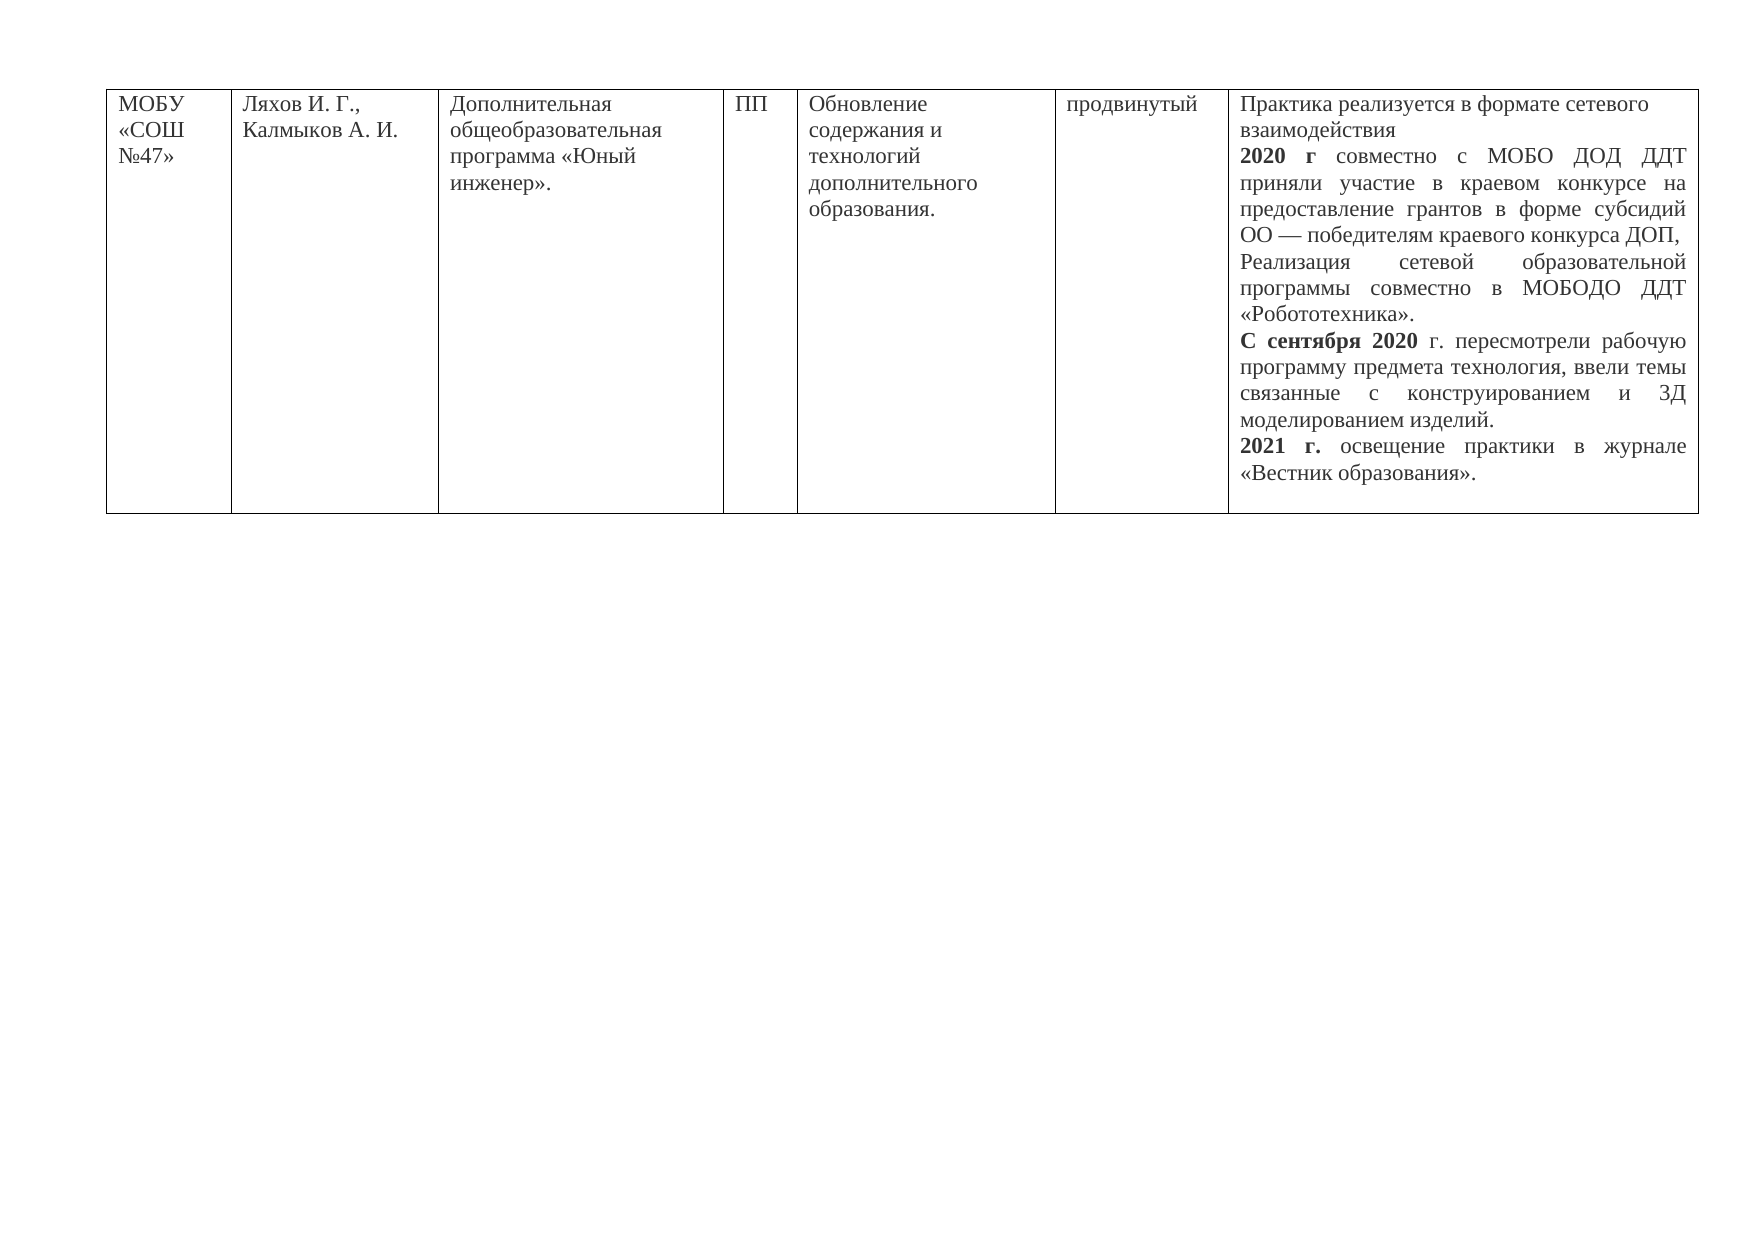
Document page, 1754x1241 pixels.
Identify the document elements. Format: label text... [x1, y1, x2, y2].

table_cell Ляхов И. Г., Калмыков А. И. [232, 90, 438, 513]
table_cell продвинутый [1056, 90, 1228, 513]
table_cell Дополнительная общеобразовательная программа «Юный инженер». [439, 90, 723, 513]
table_cell МОБУ «СОШ №47» [107, 90, 231, 513]
table_cell Практика реализуется в формате сетевого взаимодействия 2020 г совместно с МОБО ДОД ДДТ приняли участие в краевом конкурсе на предоставление грантов в форме субсидий ОО — победителям краевого конкурса ДОП, Реализация сетевой образовательной программы совместно в МОБОДО ДДТ «Робототехника». С сентября 2020 г. пересмотрели рабочую программу предмета технология, ввели темы связанные с конструированием и 3Д моделированием изделий. 2021 г. освещение практики в журнале «Вестник образования». [1229, 90, 1698, 513]
table_cell Обновление содержания и технологий дополнительного образования. [798, 90, 1055, 513]
table_cell ПП [724, 90, 797, 513]
